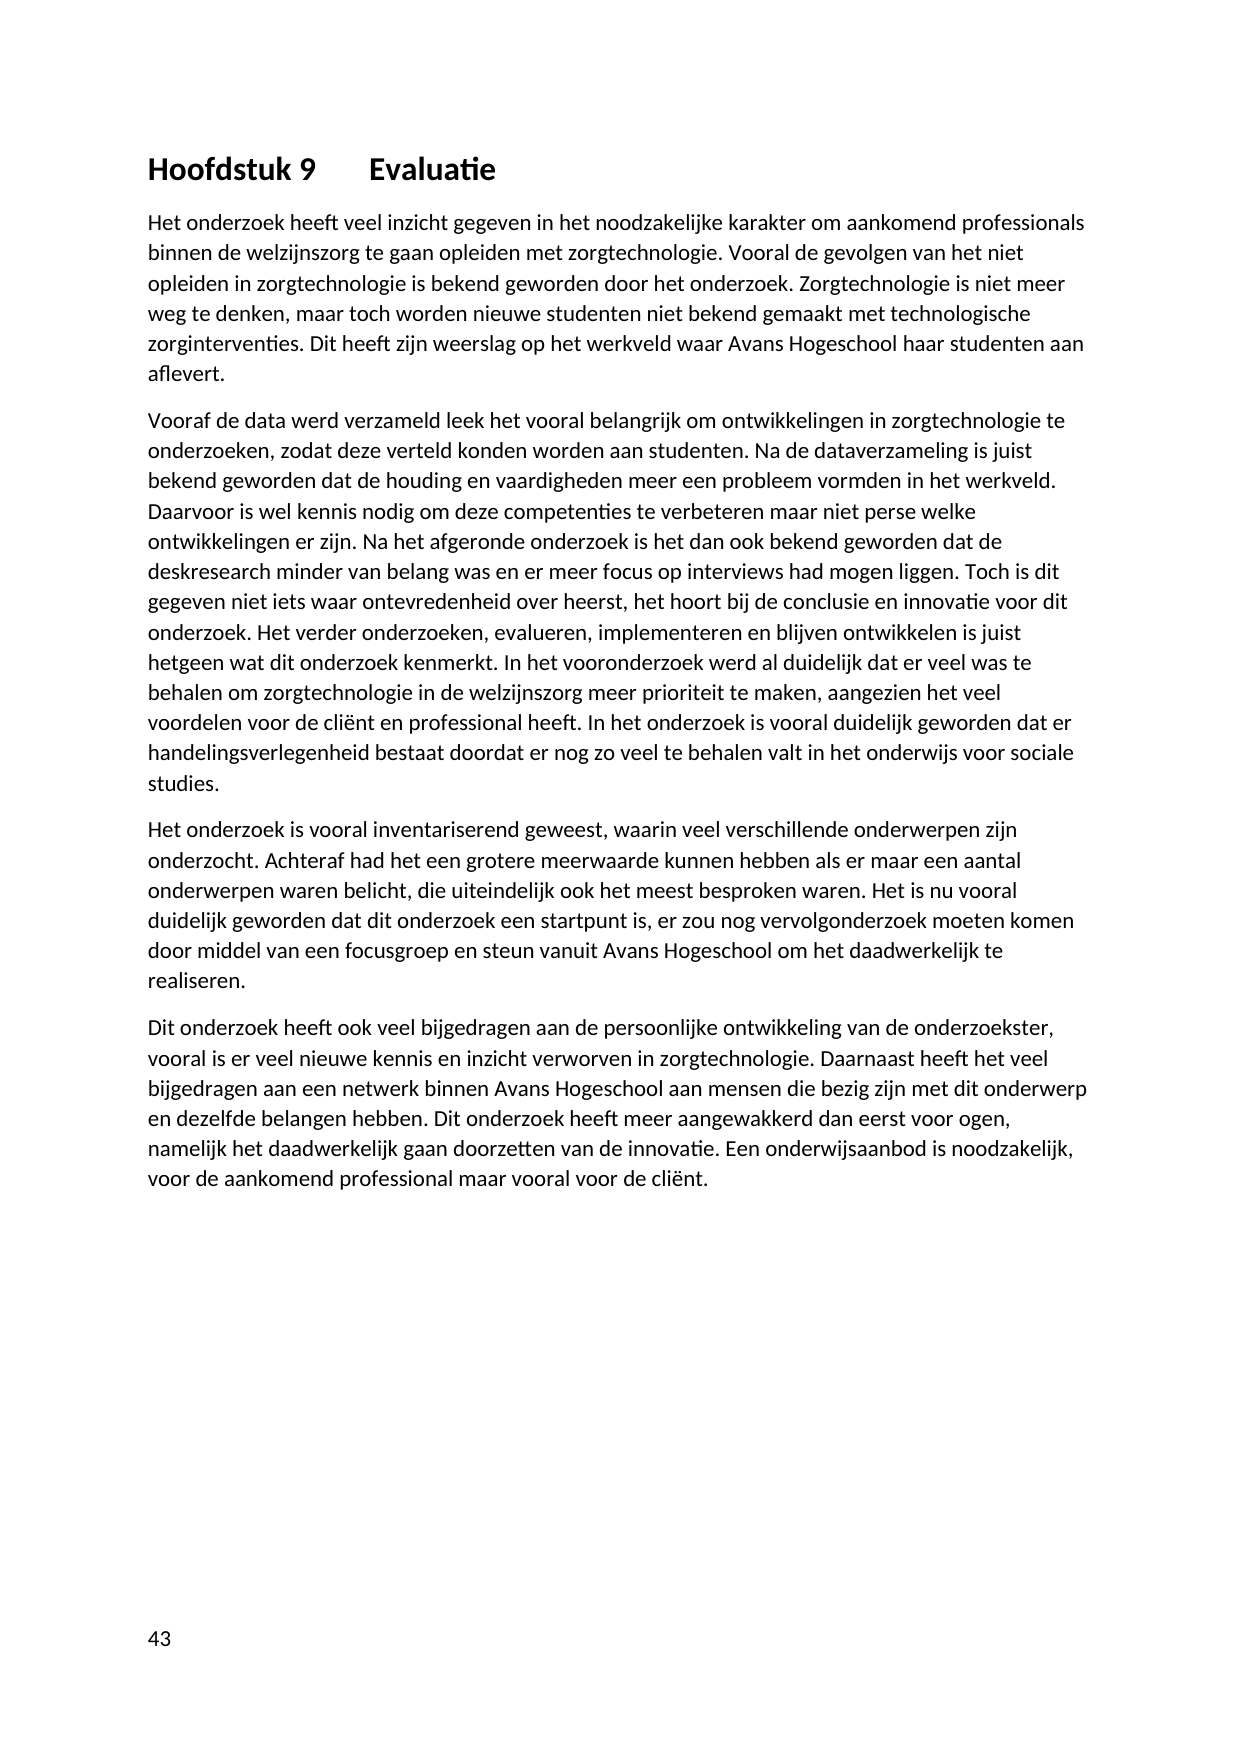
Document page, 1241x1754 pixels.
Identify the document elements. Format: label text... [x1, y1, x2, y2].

text Vooraf de data werd verzameld leek het vooral belangrijk om ontwikkelingen in zorgtechnologie te onderzoeken, zodat deze verteld konden worden aan studenten. Na de dataverzameling is juist bekend geworden dat de houding en vaardigheden meer een probleem vormden in het werkveld. Daarvoor is wel kennis nodig om deze competenties te verbeteren maar niet perse welke ontwikkelingen er zijn. Na het afgeronde onderzoek is het dan ook bekend geworden dat de deskresearch minder van belang was en er meer focus op interviews had mogen liggen. Toch is dit gegeven niet iets waar ontevredenheid over heerst, het hoort bij de conclusie en innovatie voor dit onderzoek. Het verder onderzoeken, evalueren, implementeren en blijven ontwikkelen is juist hetgeen wat dit onderzoek kenmerkt. In het vooronderzoek werd al duidelijk dat er veel was te behalen om zorgtechnologie in de welzijnszorg meer prioriteit te maken, aangezien het veel voordelen voor de cliënt en professional heeft. In het onderzoek is vooral duidelijk geworden dat er handelingsverlegenheid bestaat doordat er nog zo veel te behalen valt in het onderwijs voor sociale studies. [148, 406, 1093, 797]
text Het onderzoek heeft veel inzicht gegeven in het noodzakelijke karakter om aankomend professionals binnen de welzijnszorg te gaan opleiden met zorgtechnologie. Vooral de gevolgen van het niet opleiden in zorgtechnologie is bekend geworden door het onderzoek. Zorgtechnologie is niet meer weg te denken, maar toch worden nieuwe studenten niet bekend gemaakt met technologische zorginterventies. Dit heeft zijn weerslag op het werkveld waar Avans Hogeschool haar studenten aan aflevert. [148, 208, 1093, 387]
text Hoofdstuk 9 Evaluatie [148, 148, 1093, 188]
text Dit onderzoek heeft ook veel bijgedragen aan de persoonlijke ontwikkeling van de onderzoekster, vooral is er veel nieuwe kennis en inzicht verworven in zorgtechnologie. Daarnaast heeft het veel bijgedragen aan een netwerk binnen Avans Hogeschool aan mensen die bezig zijn met dit onderwerp en dezelfde belangen hebben. Dit onderzoek heeft meer aangewakkerd dan eerst voor ogen, namelijk het daadwerkelijk gaan doorzetten van de innovatie. Een onderwijsaanbod is noodzakelijk, voor de aankomend professional maar vooral voor de cliënt. [148, 1013, 1093, 1192]
text Het onderzoek is vooral inventariserend geweest, waarin veel verschillende onderwerpen zijn onderzocht. Achteraf had het een grotere meerwaarde kunnen hebben als er maar een aantal onderwerpen waren belicht, die uiteindelijk ook het meest besproken waren. Het is nu vooral duidelijk geworden dat dit onderzoek een startpunt is, er zou nog vervolgonderzoek moeten komen door middel van een focusgroep en steun vanuit Avans Hogeschool om het daadwerkelijk te realiseren. [148, 816, 1093, 994]
